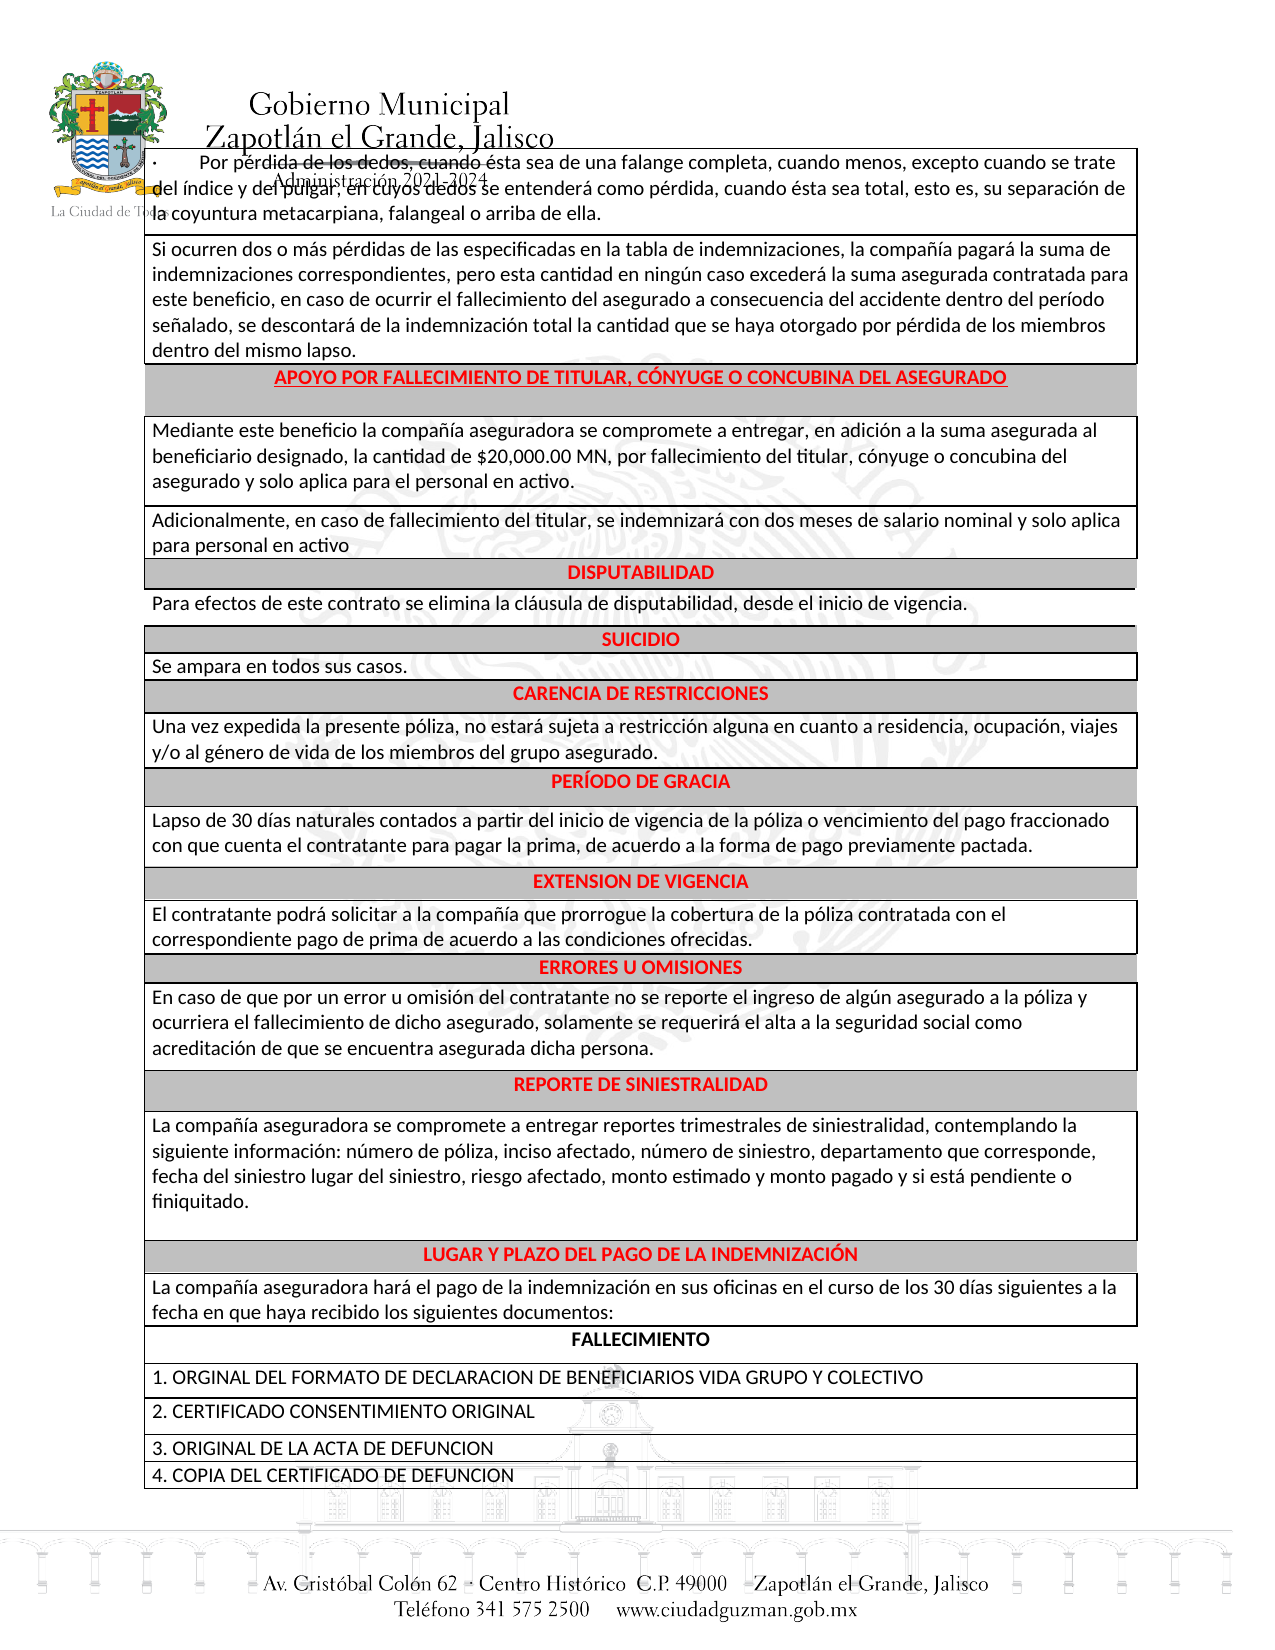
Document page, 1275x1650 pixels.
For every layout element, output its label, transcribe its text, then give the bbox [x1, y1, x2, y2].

table_cell SUICIDIO [145, 625, 1137, 652]
picture [0, 14, 1246, 1650]
table_cell ERRORES U OMISIONES [145, 954, 1137, 982]
table_cell 4. COPIA DEL CERTIFICADO DE DEFUNCION [145, 1462, 1136, 1488]
table_cell 2. CERTIFICADO CONSENTIMIENTO ORIGINAL [145, 1399, 1136, 1434]
table_cell DISPUTABILIDAD [145, 559, 1137, 588]
table_cell Se ampara en todos sus casos. [145, 654, 1136, 679]
table_cell LUGAR Y PLAZO DEL PAGO DE LA INDEMNIZACIÓN [145, 1241, 1137, 1272]
table_cell El contratante podrá solicitar a la compañía que prorrogue la cobertura de la póliza contratada con el correspondiente pago de prima de acuerdo a las condiciones ofrecidas. [145, 901, 1136, 953]
table_cell Si ocurren dos o más pérdidas de las especificadas en la tabla de indemnizaciones, la compañía pagará la suma de indemnizaciones correspondientes, pero esta cantidad en ningún caso excederá la suma asegurada contratada para este beneficio, en caso de ocurrir el fallecimiento del asegurado a consecuencia del accidente dentro del período señalado, se descontará de la indemnización total la cantidad que se haya otorgado por pérdida de los miembros dentro del mismo lapso. [145, 236, 1136, 363]
table_cell PERÍODO DE GRACIA [145, 769, 1137, 806]
table_cell En caso de que por un error u omisión del contratante no se reporte el ingreso de algún asegurado a la póliza y ocurriera el fallecimiento de dicho asegurado, solamente se requerirá el alta a la seguridad social como acreditación de que se encuentra asegurada dicha persona. [145, 984, 1136, 1069]
table_cell EXTENSION DE VIGENCIA [145, 868, 1137, 899]
table_cell Adicionalmente, en caso de fallecimiento del titular, se indemnizará con dos meses de salario nominal y solo aplica para personal en activo [145, 507, 1136, 558]
table_cell Para efectos de este contrato se elimina la cláusula de disputabilidad, desde el inicio de vigencia. [145, 588, 1137, 625]
table_cell La compañía aseguradora se compromete a entregar reportes trimestrales de siniestralidad, contemplando la siguiente información: número de póliza, inciso afectado, número de siniestro, departamento que corresponde, fecha del siniestro lugar del siniestro, riesgo afectado, monto estimado y monto pagado y si está pendiente o finiquitado. [145, 1112, 1136, 1239]
table_cell Lapso de 30 días naturales contados a partir del inicio de vigencia de la póliza o vencimiento del pago fraccionado con que cuenta el contratante para pagar la prima, de acuerdo a la forma de pago previamente pactada. [145, 807, 1136, 866]
table_cell · Por pérdida de los dedos, cuando ésta sea de una falange completa, cuando menos, excepto cuando se trate del índice y del pulgar, en cuyos dedos se entenderá como pérdida, cuando ésta sea total, esto es, su separación de la coyuntura metacarpiana, falangeal o arriba de ella. [145, 149, 1136, 234]
table_cell APOYO POR FALLECIMIENTO DE TITULAR, CÓNYUGE O CONCUBINA DEL ASEGURADO [145, 364, 1137, 416]
table_cell La compañía aseguradora hará el pago de la indemnización en sus oficinas en el curso de los 30 días siguientes a la fecha en que haya recibido los siguientes documentos: [145, 1274, 1136, 1325]
table_cell Una vez expedida la presente póliza, no estará sujeta a restricción alguna en cuanto a residencia, ocupación, viajes y/o al género de vida de los miembros del grupo asegurado. [145, 714, 1136, 767]
table_cell REPORTE DE SINIESTRALIDAD [145, 1071, 1137, 1111]
table_cell Mediante este beneficio la compañía aseguradora se compromete a entregar, en adición a la suma asegurada al beneficiario designado, la cantidad de $20,000.00 MN, por fallecimiento del titular, cónyuge o concubina del asegurado y solo aplica para el personal en activo. [145, 417, 1136, 505]
table_cell 3. ORIGINAL DE LA ACTA DE DEFUNCION [145, 1435, 1136, 1461]
table_cell 1. ORGINAL DEL FORMATO DE DECLARACION DE BENEFICIARIOS VIDA GRUPO Y COLECTIVO [145, 1364, 1136, 1397]
table_cell FALLECIMIENTO [145, 1327, 1137, 1363]
table_cell CARENCIA DE RESTRICCIONES [145, 681, 1137, 712]
